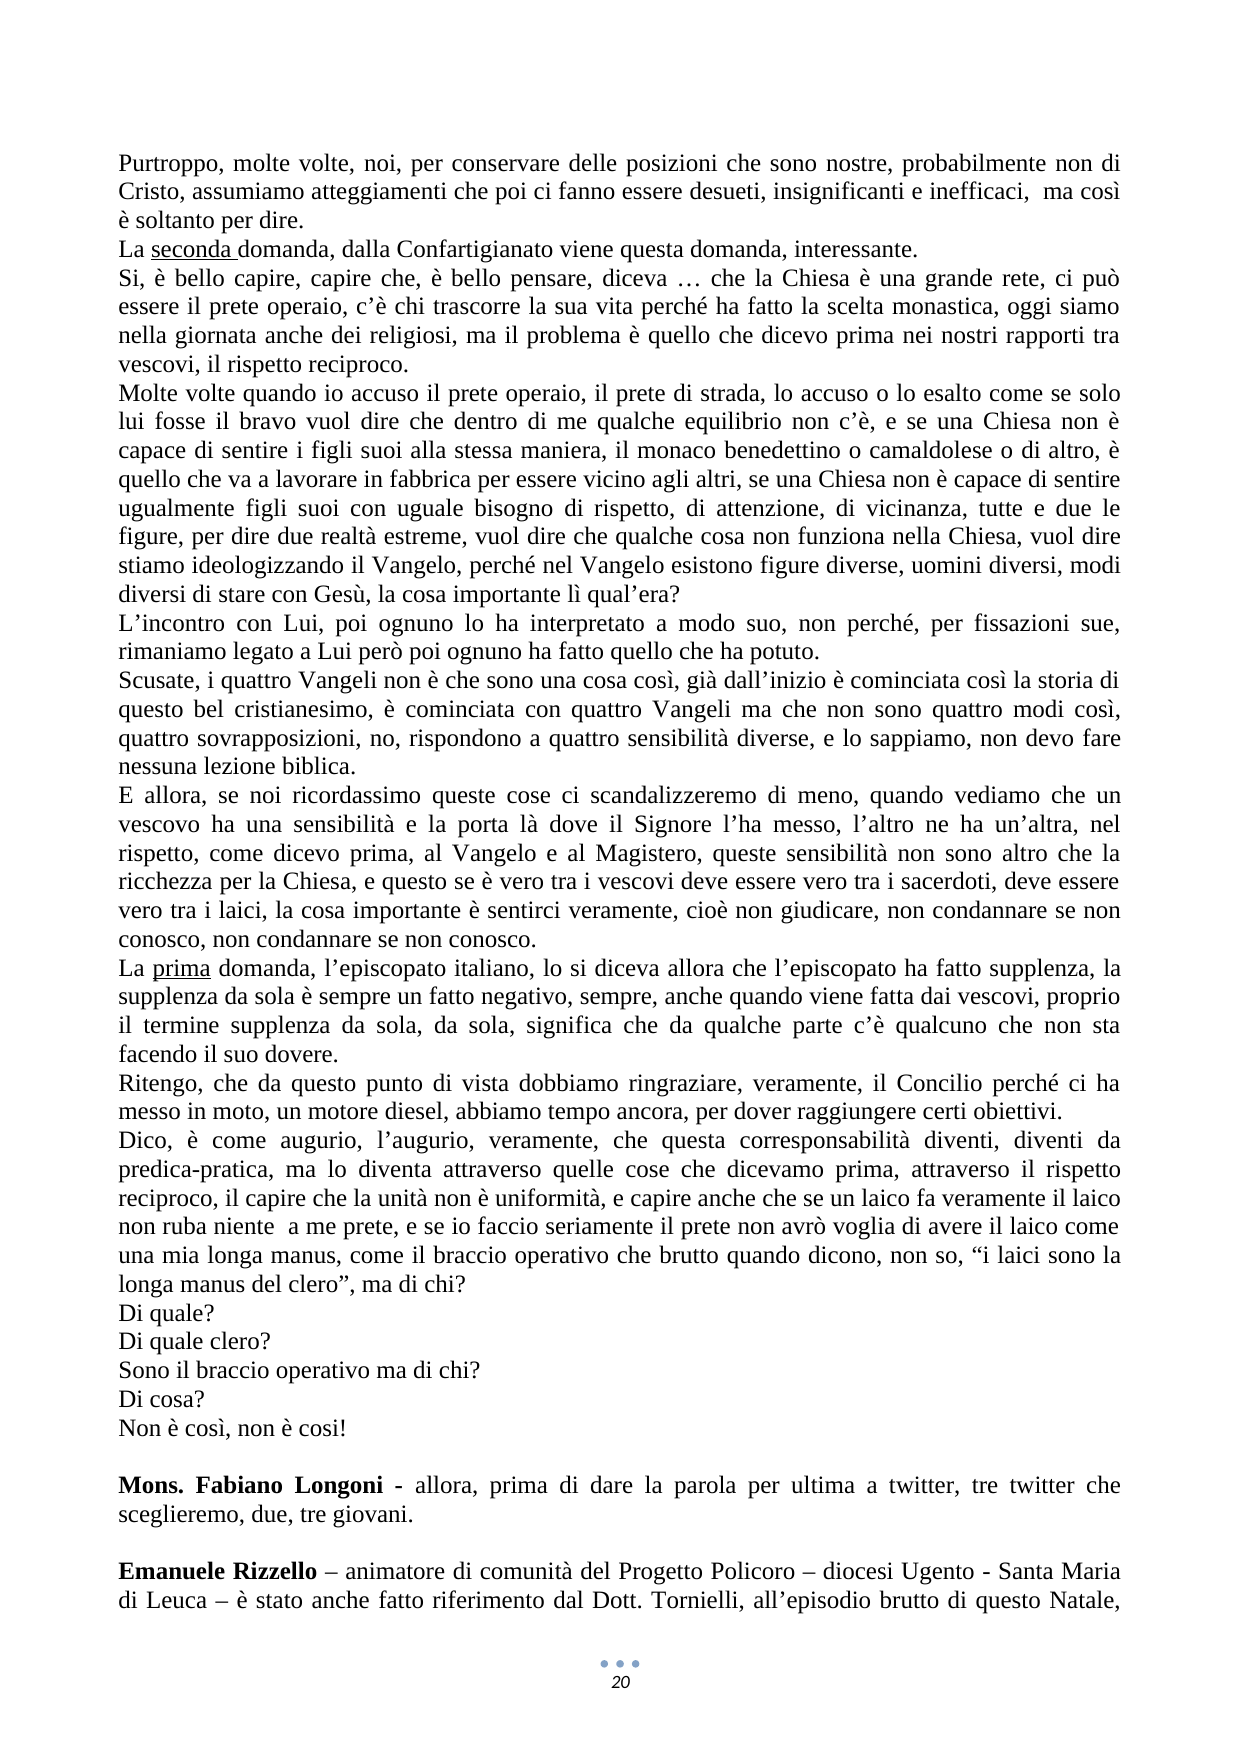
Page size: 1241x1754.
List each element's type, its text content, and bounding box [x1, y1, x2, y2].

text Si, è bello capire, capire che, è bello pensare, diceva … che la Chiesa è una grande rete, ci può essere il prete operaio, c’è chi trascorre la sua vita perché ha fatto la scelta monastica, oggi siamo nella giornata anche dei religiosi, ma il problema è quello che dicevo prima nei nostri rapporti tra vescovi, il rispetto reciproco. [118, 263, 1122, 378]
text Di quale clero? [118, 1326, 1122, 1355]
text La prima domanda, l’episcopato italiano, lo si diceva allora che l’episcopato ha fatto supplenza, la supplenza da sola è sempre un fatto negativo, sempre, anche quando viene fatta dai vescovi, proprio il termine supplenza da sola, da sola, significa che da qualche parte c’è qualcuno che non sta facendo il suo dovere. [118, 953, 1122, 1068]
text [118, 1556, 1122, 1614]
text Di quale? [118, 1298, 1122, 1326]
text L’incontro con Lui, poi ognuno lo ha interpretato a modo suo, non perché, per fissazioni sue, rimaniamo legato a Lui però poi ognuno ha fatto quello che ha potuto. [118, 608, 1122, 665]
text Molte volte quando io accuso il prete operaio, il prete di strada, lo accuso o lo esalto come se solo lui fosse il bravo vuol dire che dentro di me qualche equilibrio non c’è, e se una Chiesa non è capace di sentire i figli suoi alla stessa maniera, il monaco benedettino o camaldolese o di altro, è quello che va a lavorare in fabbrica per essere vicino agli altri, se una Chiesa non è capace di sentire ugualmente figli suoi con uguale bisogno di rispetto, di attenzione, di vicinanza, tutte e due le figure, per dire due realtà estreme, vuol dire che qualche cosa non funziona nella Chiesa, vuol dire stiamo ideologizzando il Vangelo, perché nel Vangelo esistono figure diverse, uomini diversi, modi diversi di stare con Gesù, la cosa importante lì qual’era? [118, 378, 1122, 608]
text La seconda domanda, dalla Confartigianato viene questa domanda, interessante. [118, 234, 1122, 263]
text Scusate, i quattro Vangeli non è che sono una cosa così, già dall’inizio è cominciata così la storia di questo bel cristianesimo, è cominciata con quattro Vangeli ma che non sono quattro modi così, quattro sovrapposizioni, no, rispondono a quattro sensibilità diverse, e lo sappiamo, non devo fare nessuna lezione biblica. [118, 665, 1122, 780]
text Sono il braccio operativo ma di chi? [118, 1355, 1122, 1384]
text Non è così, non è cosi! [118, 1413, 1122, 1441]
text Ritengo, che da questo punto di vista dobbiamo ringraziare, veramente, il Concilio perché ci ha messo in moto, un motore diesel, abbiamo tempo ancora, per dover raggiungere certi obiettivi. [118, 1068, 1122, 1125]
text Dico, è come augurio, l’augurio, veramente, che questa corresponsabilità diventi, diventi da predica-pratica, ma lo diventa attraverso quelle cose che dicevamo prima, attraverso il rispetto reciproco, il capire che la unità non è uniformità, e capire anche che se un laico fa veramente il laico non ruba niente a me prete, e se io faccio seriamente il prete non avrò voglia di avere il laico come una mia longa manus, come il braccio operativo che brutto quando dicono, non so, “i laici sono la longa manus del clero”, ma di chi? [118, 1125, 1122, 1298]
text Di cosa? [118, 1384, 1122, 1413]
text Purtroppo, molte volte, noi, per conservare delle posizioni che sono nostre, probabilmente non di Cristo, assumiamo atteggiamenti che poi ci fanno essere desueti, insignificanti e inefficaci, ma così è soltanto per dire. [118, 148, 1122, 234]
text E allora, se noi ricordassimo queste cose ci scandalizzeremo di meno, quando vediamo che un vescovo ha una sensibilità e la porta là dove il Signore l’ha messo, l’altro ne ha un’altra, nel rispetto, come dicevo prima, al Vangelo e al Magistero, queste sensibilità non sono altro che la ricchezza per la Chiesa, e questo se è vero tra i vescovi deve essere vero tra i sacerdoti, deve essere vero tra i laici, la cosa importante è sentirci veramente, cioè non giudicare, non condannare se non conosco, non condannare se non conosco. [118, 780, 1122, 953]
text Mons. Fabiano Longoni - allora, prima di dare la parola per ultima a twitter, tre twitter che sceglieremo, due, tre giovani. [118, 1470, 1122, 1528]
